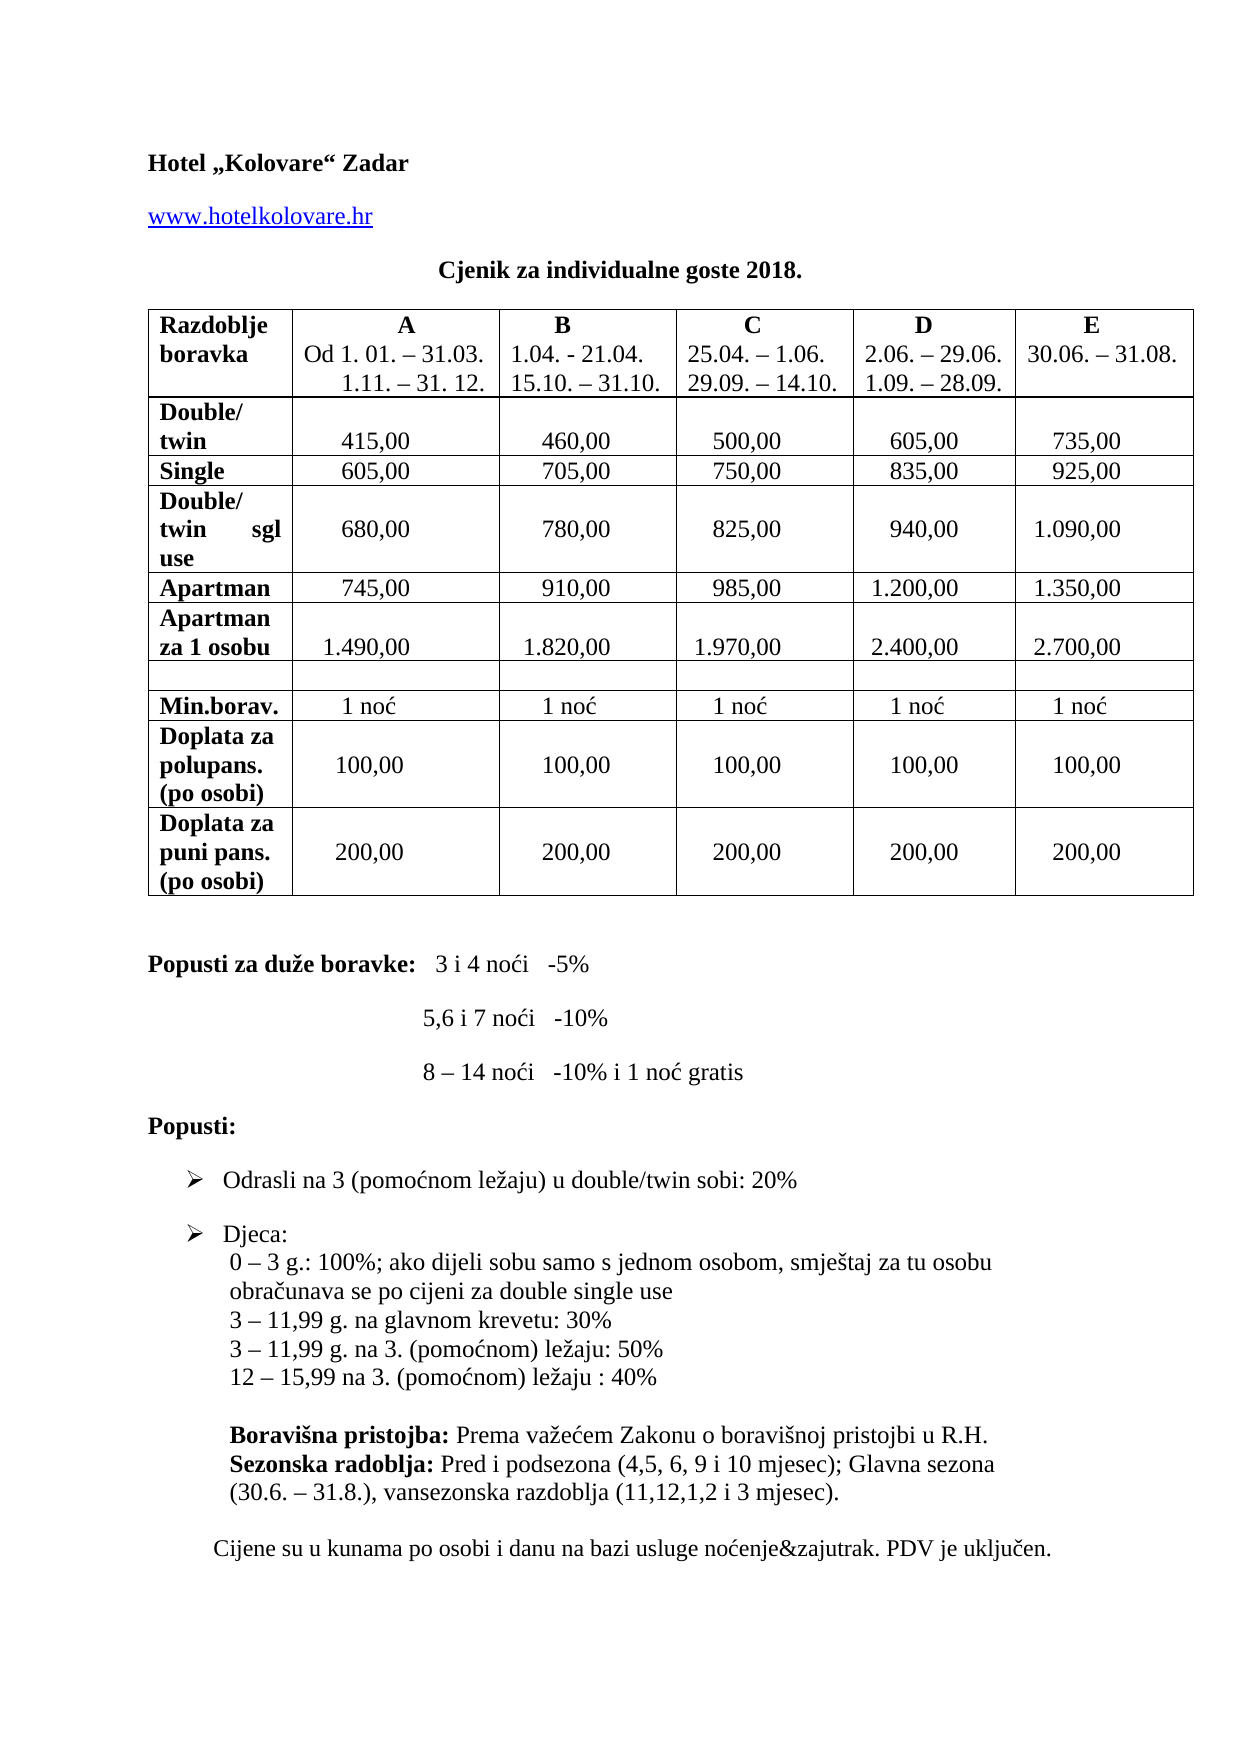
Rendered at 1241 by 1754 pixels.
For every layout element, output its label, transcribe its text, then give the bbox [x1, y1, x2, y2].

table_cell 200,00 [293, 808, 499, 894]
table_cell 1 noć [1016, 691, 1193, 720]
text 5,6 i 7 noći -10% [148, 1003, 1093, 1032]
table_cell 200,00 [500, 808, 676, 894]
table_cell Apartman [149, 573, 292, 602]
table_header A Od 1. 01. – 31.03. 1.11. – 31. 12. [293, 310, 499, 396]
table_cell [500, 661, 676, 690]
table_cell 1.970,00 [677, 603, 853, 660]
table_cell 100,00 [500, 721, 676, 807]
table_header 0 – 3 g.: 100%; ako dijeli sobu samo s jednom osobom, smještaj za tu osobu obračunava se po cijeni za double single use 3 – 11,99 g. na glavnom krevetu: 30% 3 – 11,99 g. na 3. (pomoćnom) ležaju: 50% 12 – 15,99 na 3. (pomoćnom) ležaju : 40% Boravišna pristojba: Prema važećem Zakonu o boravišnoj pristojbi u R.H. Sezonska radoblja: Pred i podsezona (4,5, 6, 9 i 10 mjesec); Glavna sezona (30.6. – 31.8.), vansezonska razdoblja (11,12,1,2 i 3 mjesec). [218, 1248, 1024, 1534]
list Djeca: [185, 1219, 1093, 1247]
table_header D 2.06. – 29.06. 1.09. – 28.09. [854, 310, 1015, 396]
table_cell 2.400,00 [854, 603, 1015, 660]
table_cell 745,00 [293, 573, 499, 602]
table_header C 25.04. – 1.06. 29.09. – 14.10. [677, 310, 853, 396]
table_cell 200,00 [677, 808, 853, 894]
text Popusti: [148, 1111, 1093, 1140]
text Cijene su u kunama po osobi i danu na bazi usluge noćenje&zajutrak. PDV je uključen. [148, 1534, 1093, 1562]
table_cell 910,00 [500, 573, 676, 602]
table_cell Double/ twin [149, 398, 292, 455]
table_cell Double/ twin sgl use [149, 486, 292, 572]
table_cell 100,00 [854, 721, 1015, 807]
table_cell 985,00 [677, 573, 853, 602]
table_cell [677, 661, 853, 690]
table_cell 1 noć [854, 691, 1015, 720]
table_cell 1.350,00 [1016, 573, 1193, 602]
table_cell 100,00 [293, 721, 499, 807]
table_header B 1.04. - 21.04. 15.10. – 31.10. [500, 310, 676, 396]
table_cell 925,00 [1016, 456, 1193, 485]
text Cjenik za individualne goste 2018. [148, 255, 1093, 284]
table_cell 1.820,00 [500, 603, 676, 660]
table_cell Doplata za puni pans. (po osobi) [149, 808, 292, 894]
table_cell Single [149, 456, 292, 485]
table_cell 750,00 [677, 456, 853, 485]
table_cell 200,00 [1016, 808, 1193, 894]
table_cell 780,00 [500, 486, 676, 572]
table_cell 200,00 [854, 808, 1015, 894]
table_cell 825,00 [677, 486, 853, 572]
table_cell 735,00 [1016, 398, 1193, 455]
table_cell 835,00 [854, 456, 1015, 485]
table_cell 460,00 [500, 398, 676, 455]
table_cell 100,00 [677, 721, 853, 807]
table_cell 605,00 [854, 398, 1015, 455]
table_cell Doplata za polupans. (po osobi) [149, 721, 292, 807]
table_cell 1 noć [677, 691, 853, 720]
table_cell Apartman za 1 osobu [149, 603, 292, 660]
table_cell 1.200,00 [854, 573, 1015, 602]
text www.hotelkolovare.hr [148, 201, 1093, 230]
table_header Razdoblje boravka [149, 310, 292, 396]
text 8 – 14 noći -10% i 1 noć gratis [148, 1057, 1093, 1086]
table_cell 415,00 [293, 398, 499, 455]
text Popusti za duže boravke: 3 i 4 noći -5% [148, 949, 1093, 978]
table_cell 1 noć [293, 691, 499, 720]
table_cell [149, 661, 292, 690]
table_cell [293, 661, 499, 690]
table_cell 1 noć [500, 691, 676, 720]
table_cell 680,00 [293, 486, 499, 572]
table_cell 940,00 [854, 486, 1015, 572]
table_cell 2.700,00 [1016, 603, 1193, 660]
table_cell 500,00 [677, 398, 853, 455]
table_cell 1.090,00 [1016, 486, 1193, 572]
table_cell Min.borav. [149, 691, 292, 720]
table_header E 30.06. – 31.08. [1016, 310, 1193, 396]
table_cell 1.490,00 [293, 603, 499, 660]
table_cell 100,00 [1016, 721, 1193, 807]
table_cell 705,00 [500, 456, 676, 485]
text Hotel „Kolovare“ Zadar [148, 148, 1093, 176]
table_cell [854, 661, 1015, 690]
table_cell 605,00 [293, 456, 499, 485]
list Odrasli na 3 (pomoćnom ležaju) u double/twin sobi: 20% [185, 1165, 1093, 1194]
table_cell [1016, 661, 1193, 690]
